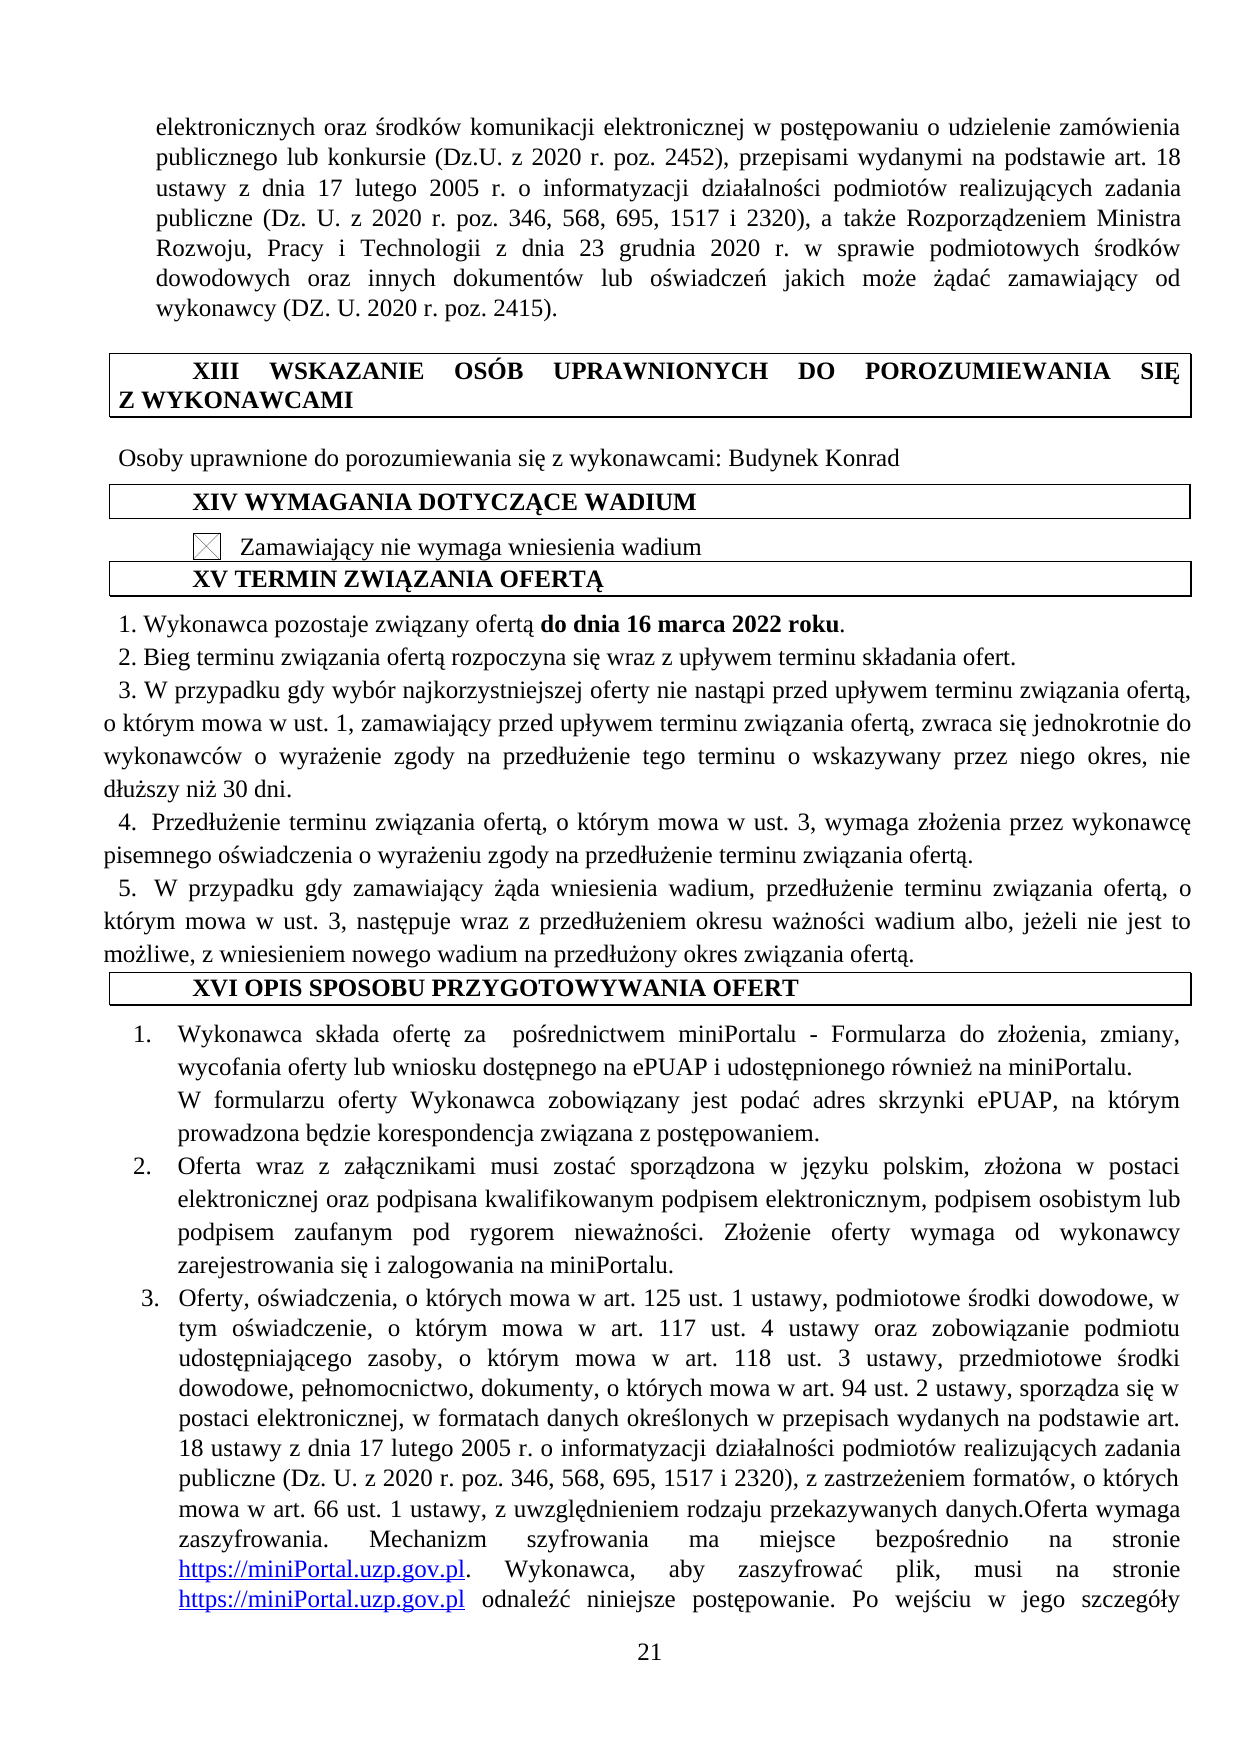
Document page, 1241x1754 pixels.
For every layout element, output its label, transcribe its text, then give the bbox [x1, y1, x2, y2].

text Osoby uprawnione do porozumiewania się z wykonawcami: Budynek Konrad [118, 443, 1181, 472]
list Zamawiający nie wymaga wniesienia wadium [118, 532, 1181, 561]
list 1. Wykonawca pozostaje związany ofertą do dnia 16 marca 2022 roku. [103, 609, 1192, 638]
list Wykonawca składa ofertę za pośrednictwem miniPortalu - Formularza do złożenia, zmiany, wycofania oferty lub wniosku dostępnego na ePUAP i udostępnionego również na miniPortalu. [133, 1019, 1181, 1081]
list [118, 112, 1181, 322]
list 5. W przypadku gdy zamawiający żąda wniesienia wadium, przedłużenie terminu związania ofertą, o którym mowa w ust. 3, następuje wraz z przedłużeniem okresu ważności wadium albo, jeżeli nie jest to możliwe, z wniesieniem nowego wadium na przedłużony okres związania ofertą. [103, 873, 1192, 968]
list XVI OPIS SPOSOBU PRZYGOTOWYWANIA OFERT [110, 973, 1190, 1004]
list Oferta wraz z załącznikami musi zostać sporządzona w języku polskim, złożona w postaci elektronicznej oraz podpisana kwalifikowanym podpisem elektronicznym, podpisem osobistym lub podpisem zaufanym pod rygorem nieważności. Złożenie oferty wymaga od wykonawcy zarejestrowania się i zalogowania na miniPortalu. [133, 1151, 1181, 1279]
list 4. Przedłużenie terminu związania ofertą, o którym mowa w ust. 3, wymaga złożenia przez wykonawcę pisemnego oświadczenia o wyrażeniu zgody na przedłużenie terminu związania ofertą. [103, 807, 1192, 869]
list XIII WSKAZANIE OSÓB UPRAWNIONYCH DO POROZUMIEWANIA SIĘ Z WYKONAWCAMI [110, 354, 1190, 416]
list XV TERMIN ZWIĄZANIA OFERTĄ [110, 562, 1190, 595]
list XIV WYMAGANIA DOTYCZĄCE WADIUM [110, 485, 1189, 518]
list W formularzu oferty Wykonawca zobowiązany jest podać adres skrzynki ePUAP, na którym prowadzona będzie korespondencja związana z postępowaniem. [133, 1085, 1181, 1147]
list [141, 1283, 1181, 1613]
list 3. W przypadku gdy wybór najkorzystniejszej oferty nie nastąpi przed upływem terminu związania ofertą, o którym mowa w ust. 1, zamawiający przed upływem terminu związania ofertą, zwraca się jednokrotnie do wykonawców o wyrażenie zgody na przedłużenie tego terminu o wskazywany przez niego okres, nie dłuższy niż 30 dni. [103, 675, 1192, 803]
list 2. Bieg terminu związania ofertą rozpoczyna się wraz z upływem terminu składania ofert. [103, 642, 1192, 671]
